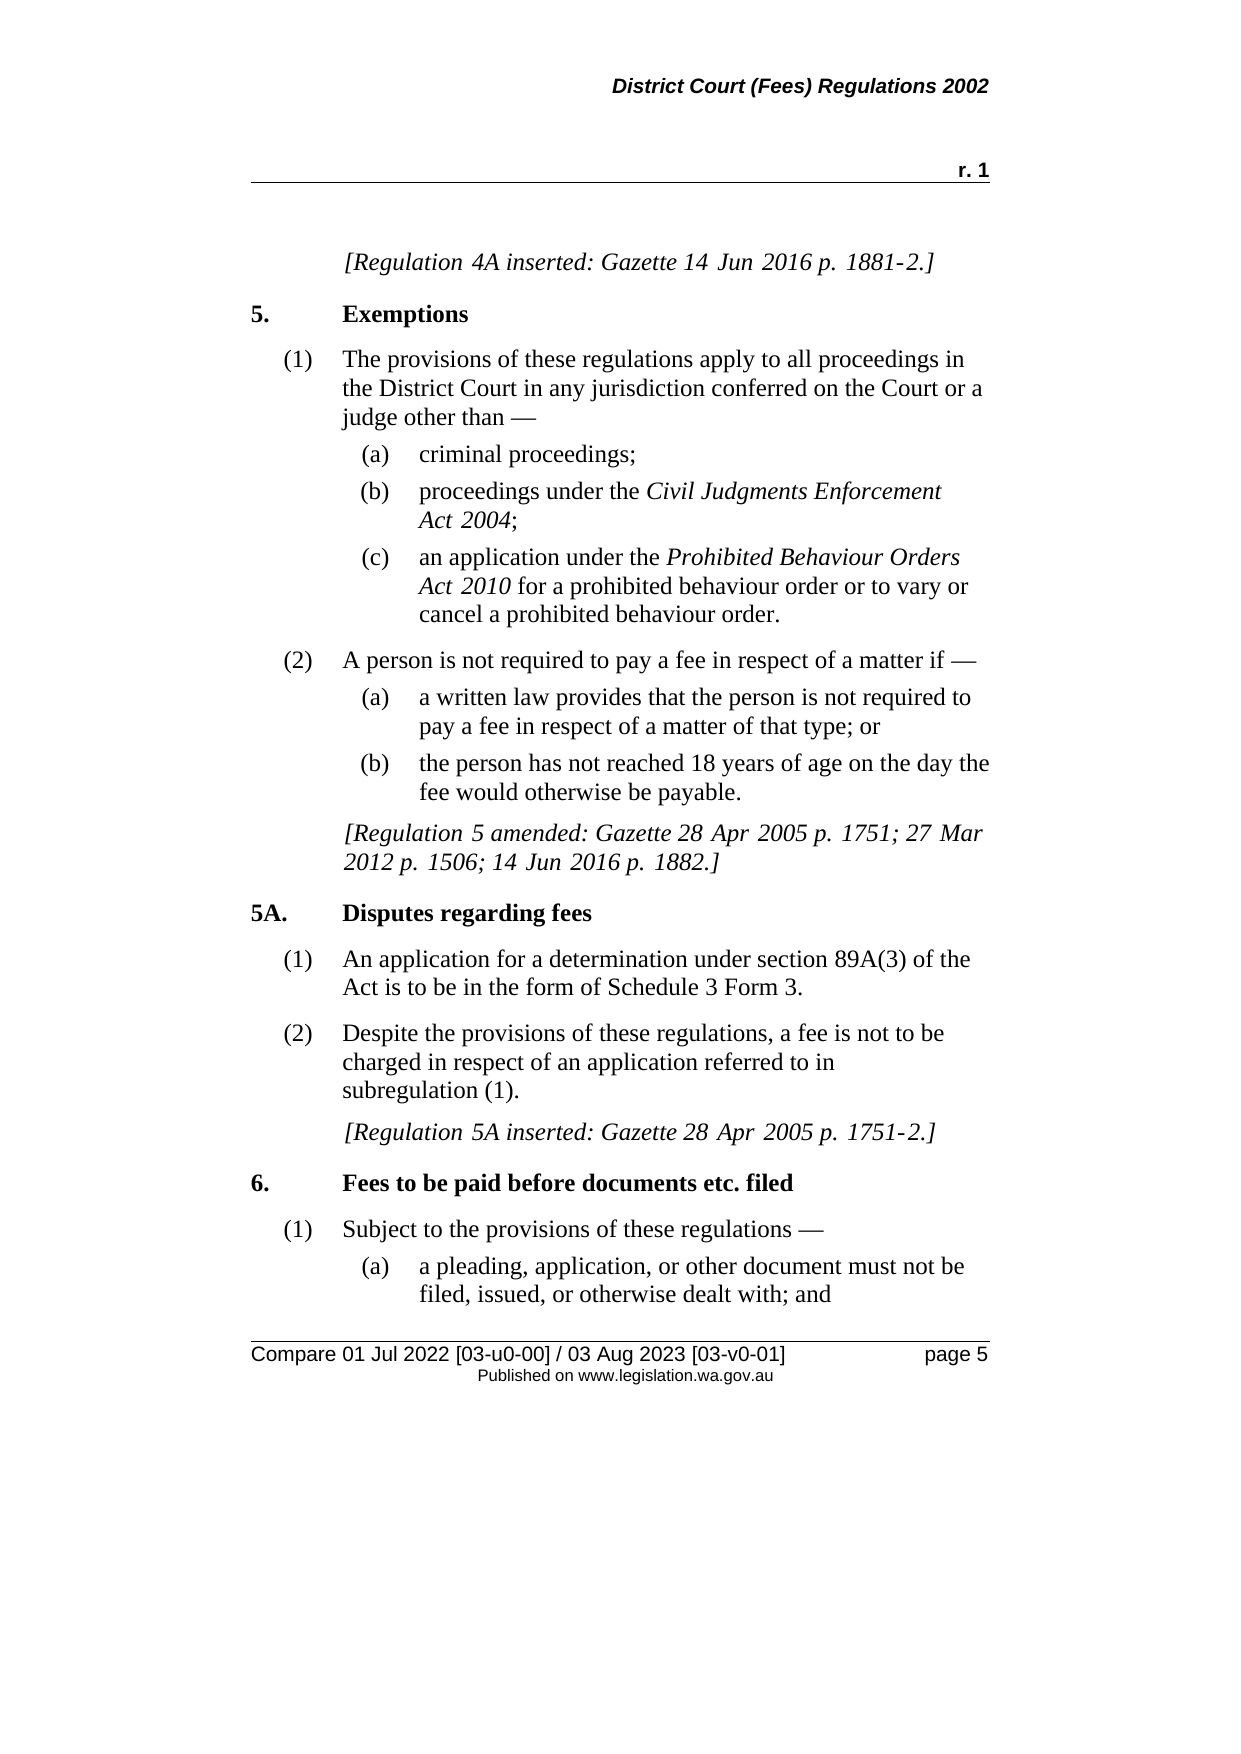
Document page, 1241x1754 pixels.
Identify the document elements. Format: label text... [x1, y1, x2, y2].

text (1) Subject to the provisions of these regulations — [251, 1214, 990, 1242]
text (a) a written law provides that the person is not required to pay a fee in respect of a matter of that type; or [251, 682, 990, 739]
text (b) the person has not reached 18 years of age on the day the fee would otherwise be payable. [251, 748, 990, 805]
text (1) An application for a determination under section 89A(3) of the Act is to be in the form of Schedule 3 Form 3. [251, 944, 990, 1001]
text (b) proceedings under the Civil Judgments Enforcement Act 2004; [251, 476, 990, 534]
text [Regulation 4A inserted: Gazette 14 Jun 2016 p. 1881-2.] [251, 247, 990, 276]
text (c) an application under the Prohibited Behaviour Orders Act 2010 for a prohibited behaviour order or to vary or cancel a prohibited behaviour order. [251, 542, 990, 628]
text (2) A person is not required to pay a fee in respect of a matter if — [251, 645, 990, 674]
text [Regulation 5A inserted: Gazette 28 Apr 2005 p. 1751-2.] [251, 1117, 990, 1145]
text (1) The provisions of these regulations apply to all proceedings in the District Court in any jurisdiction conferred on the Court or a judge other than — [251, 344, 990, 431]
subtitle 5A. Disputes regarding fees [251, 898, 990, 927]
subtitle 6. Fees to be paid before documents etc. filed [251, 1168, 990, 1197]
text (2) Despite the provisions of these regulations, a fee is not to be charged in respect of an application referred to in subregulation (1). [251, 1018, 990, 1104]
text (a) a pleading, application, or other document must not be filed, issued, or otherwise dealt with; and [251, 1251, 990, 1308]
text [Regulation 5 amended: Gazette 28 Apr 2005 p. 1751; 27 Mar 2012 p. 1506; 14 Jun 2016 p. 1882.] [251, 818, 990, 875]
subtitle 5. Exemptions [251, 299, 990, 328]
text (a) criminal proceedings; [251, 439, 990, 468]
